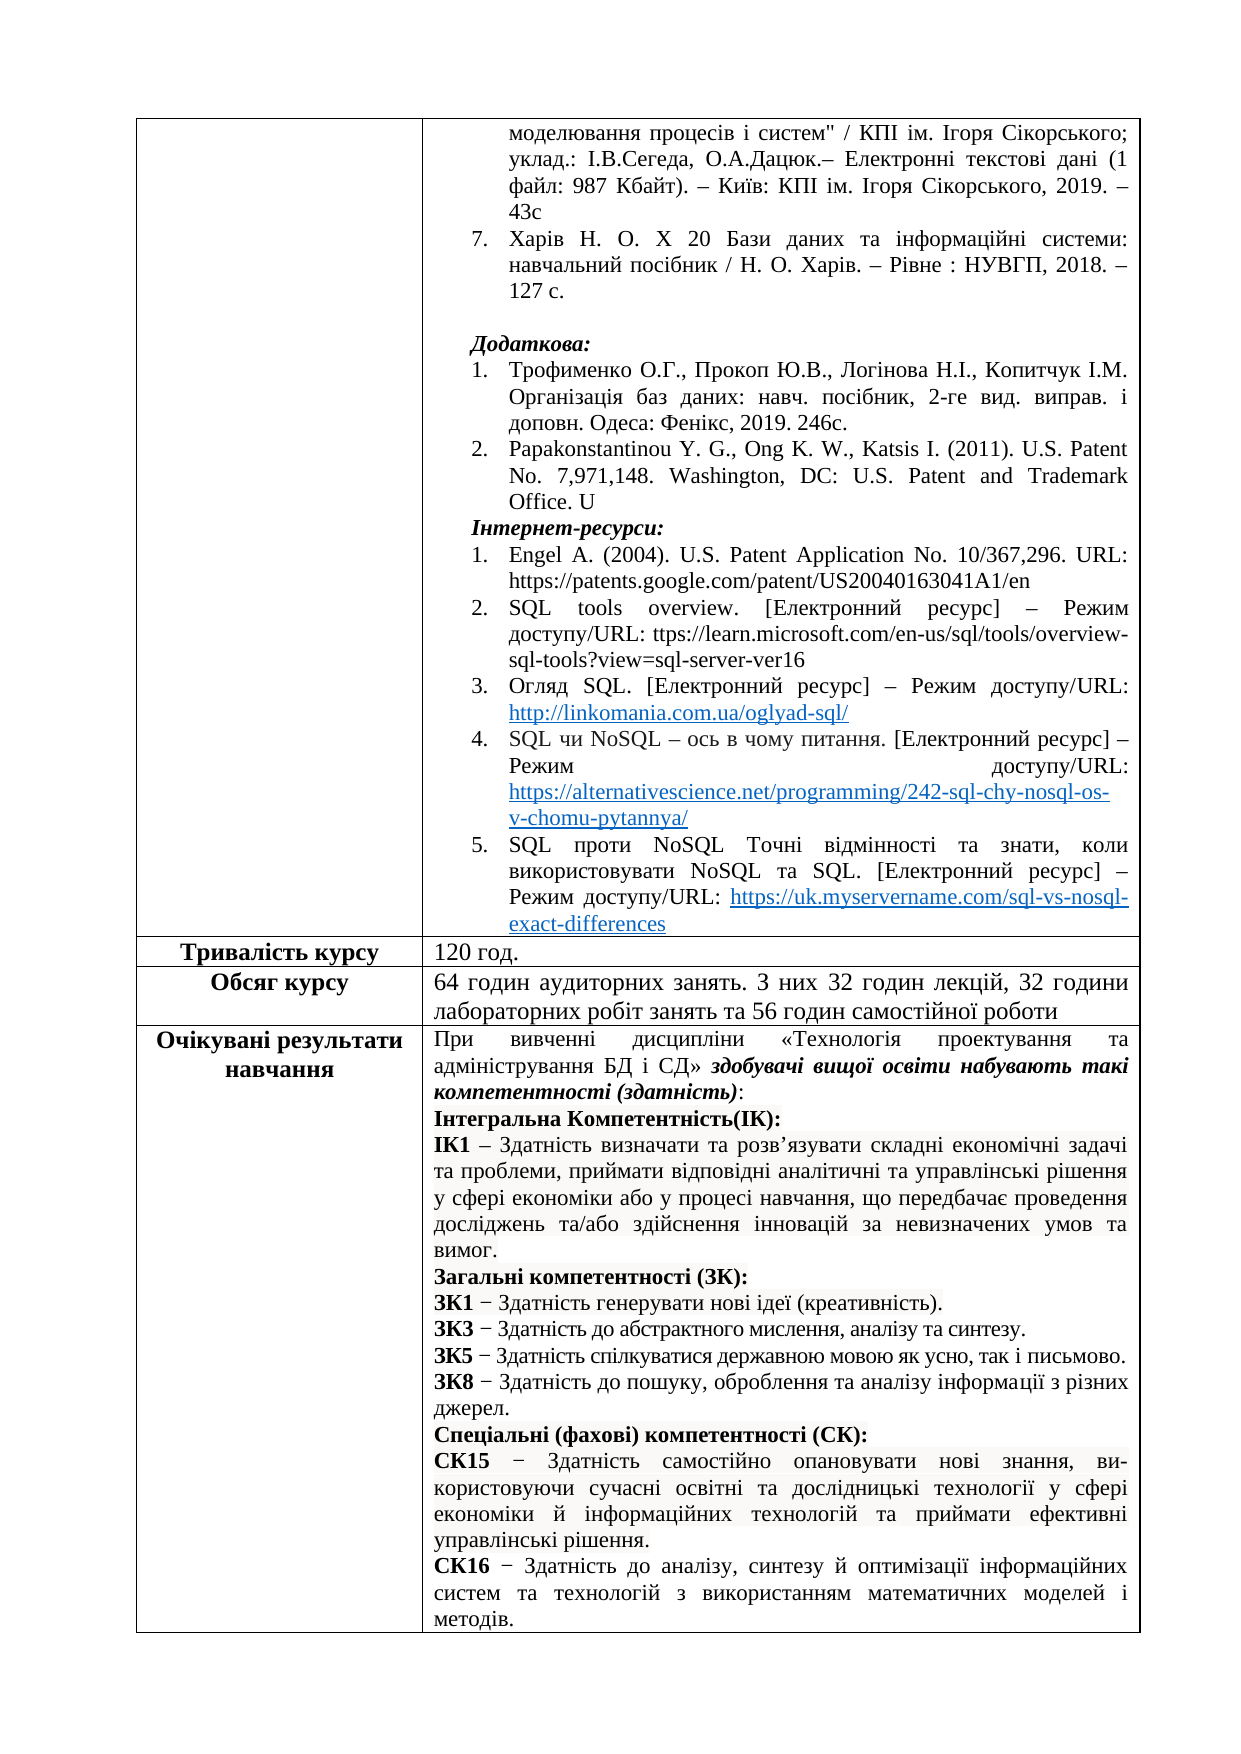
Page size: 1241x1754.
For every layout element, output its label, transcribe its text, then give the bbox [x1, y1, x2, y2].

table_cell 120 год. [423, 937, 1139, 966]
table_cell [423, 119, 1139, 936]
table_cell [137, 119, 422, 936]
table_cell Тривалість курсу [137, 937, 422, 966]
table_cell Обсяг курсу [137, 967, 422, 1024]
table_cell 64 годин аудиторних занять. З них 32 годин лекцій, 32 години лабораторних робіт занять та 56 годин самостійної роботи [423, 967, 1139, 1024]
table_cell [137, 1026, 422, 1632]
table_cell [423, 1026, 1139, 1632]
